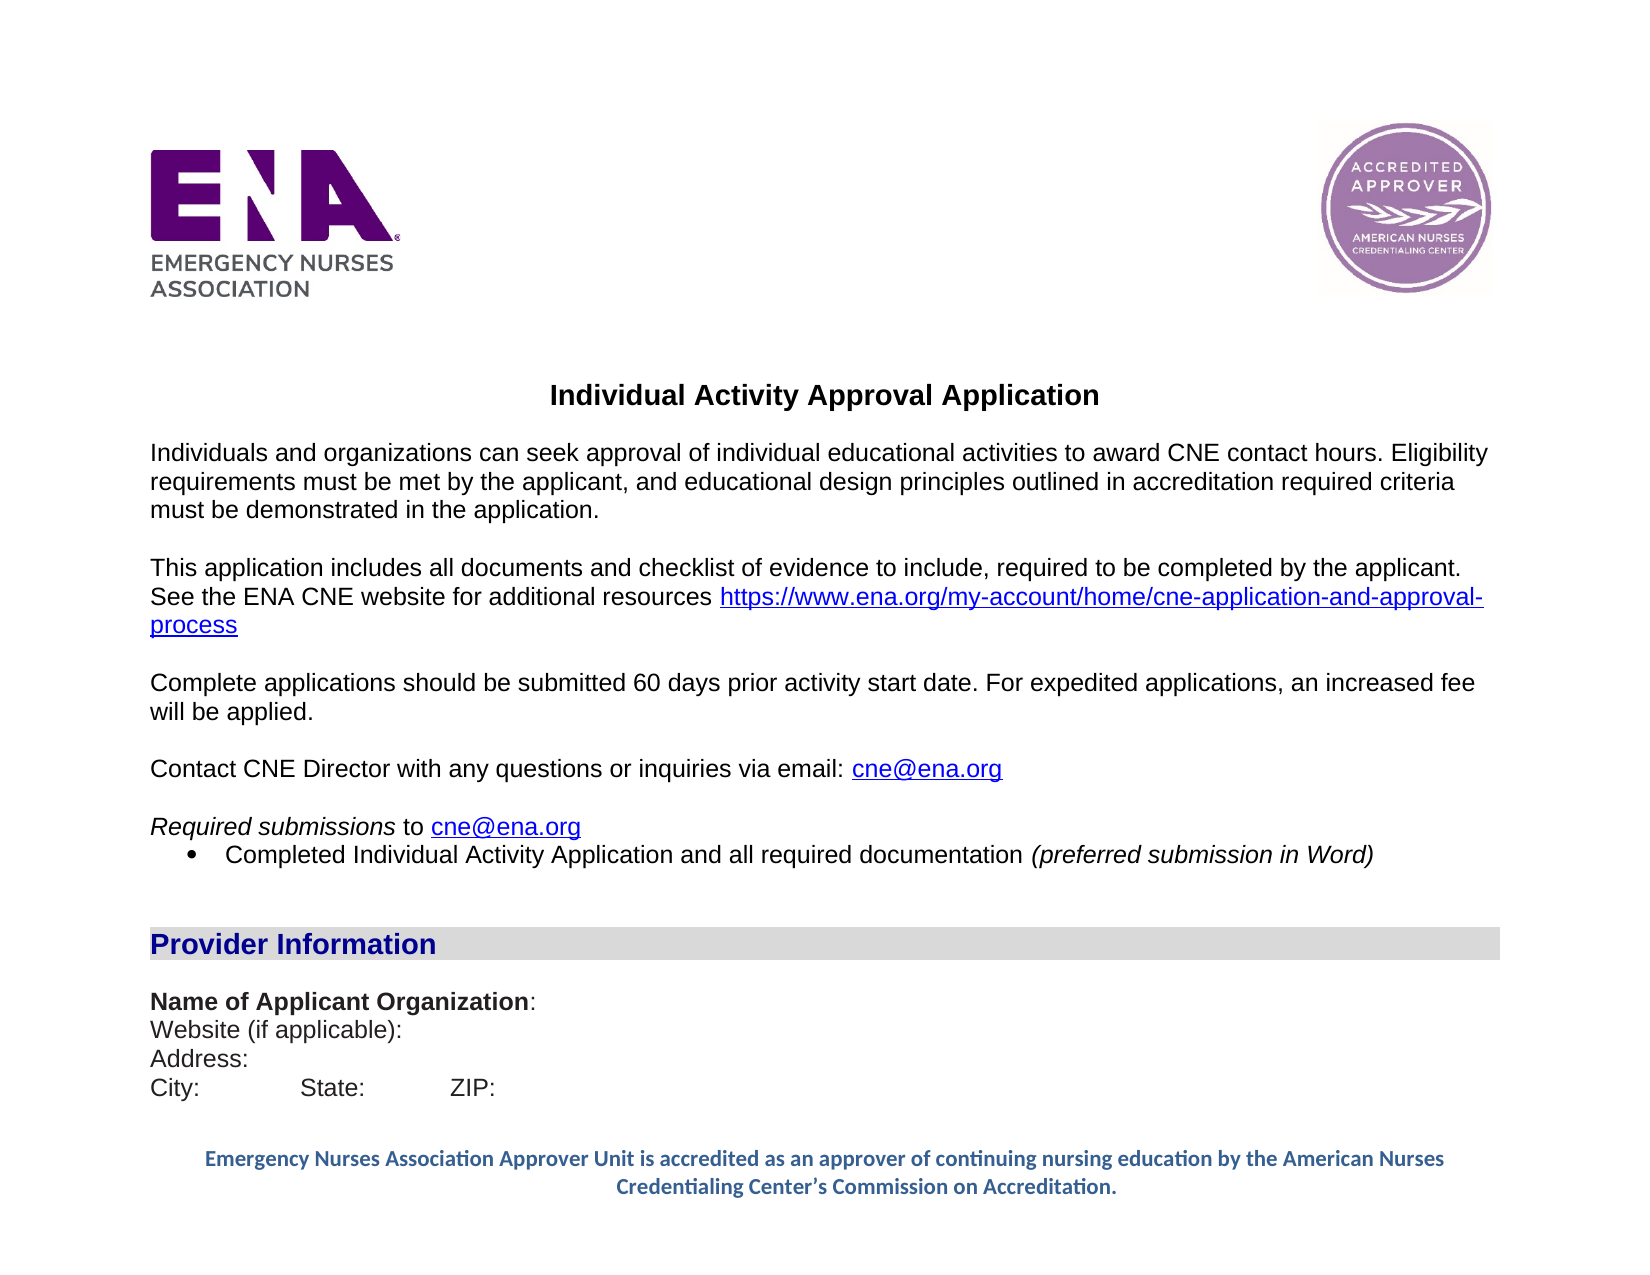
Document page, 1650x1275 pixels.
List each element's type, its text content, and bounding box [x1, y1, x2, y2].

picture [1317, 120, 1494, 297]
list Completed Individual Activity Application and all required documentation (preferred submission in Word) [187, 841, 1500, 869]
text Individual Activity Approval Application [150, 378, 1500, 412]
text Individuals and organizations can seek approval of individual educational activities to award CNE contact hours. Eligibility requirements must be met by the applicant, and educational design principles outlined in accreditation required criteria must be demonstrated in the application. [150, 438, 1500, 524]
text Required submissions to cne@ena.org [150, 812, 1500, 841]
text City: State: ZIP: [150, 1073, 1500, 1102]
text Address: [150, 1044, 1500, 1073]
text Provider Information [150, 927, 1500, 960]
text Name of Applicant Organization: [150, 987, 1500, 1015]
text This application includes all documents and checklist of evidence to include, required to be completed by the applicant. See the ENA CNE website for additional resources https://www.ena.org/my-account/home/cne-application-and-approval-process [150, 553, 1500, 639]
text Complete applications should be submitted 60 days prior activity start date. For expedited applications, an increased fee will be applied. [150, 668, 1500, 726]
picture [150, 150, 400, 297]
text Website (if applicable): [150, 1015, 1500, 1044]
text Contact CNE Director with any questions or inquiries via email: cne@ena.org [150, 754, 1500, 783]
